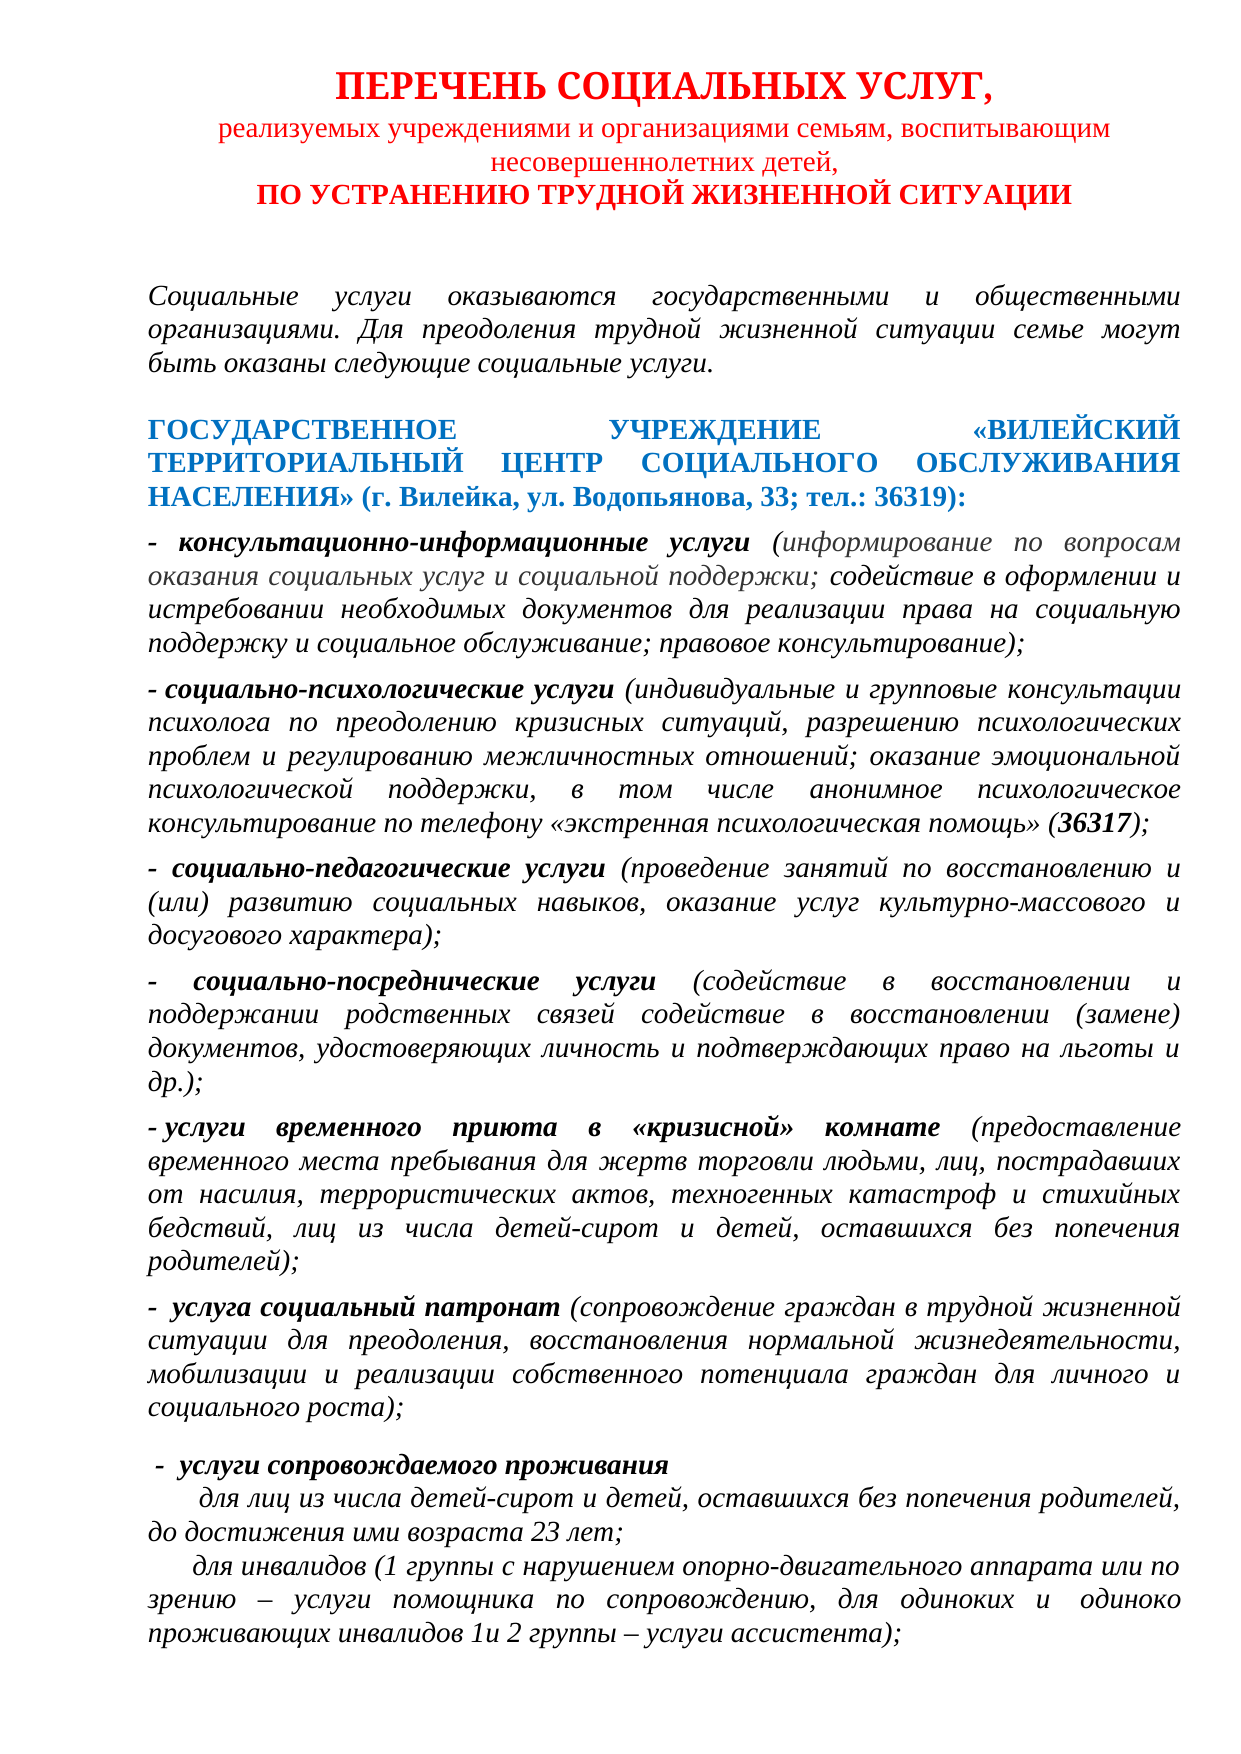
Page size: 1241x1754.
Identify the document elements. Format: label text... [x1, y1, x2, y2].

text - консультационно-информационные услуги (информирование по вопросам оказания социальных услуг и социальной поддержки; содействие в оформлении и истребовании необходимых документов для реализации права на социальную поддержку и социальное обслуживание; правовое консультирование); [148, 524, 1181, 659]
text - услуги сопровождаемого проживания [148, 1447, 1181, 1481]
text Социальные услуги оказываются государственными и общественными организациями. Для преодоления трудной жизненной ситуации семье могут быть оказаны следующие социальные услуги. [148, 278, 1181, 378]
text реализуемых учреждениями и организациями семьям, воспитывающим несовершеннолетних детей, [148, 110, 1181, 177]
text для лиц из числа детей-сирот и детей, оставшихся без попечения родителей, до достижения ими возраста 23 лет; [148, 1481, 1181, 1548]
text ГОСУДАРСТВЕННОЕ УЧРЕЖДЕНИЕ «ВИЛЕЙСКИЙ ТЕРРИТОРИАЛЬНЫЙ ЦЕНТР СОЦИАЛЬНОГО ОБСЛУЖИВАНИЯ НАСЕЛЕНИЯ» (г. Вилейка, ул. Водопьянова, 33; тел.: 36319): [148, 412, 1181, 513]
text ПЕРЕЧЕНЬ СОЦИАЛЬНЫХ УСЛУГ, [148, 59, 1181, 110]
text ПО УСТРАНЕНИЮ ТРУДНОЙ ЖИЗНЕННОЙ СИТУАЦИИ [148, 177, 1181, 211]
text - социально-посреднические услуги (содействие в восстановлении и поддержании родственных связей содействие в восстановлении (замене) документов, удостоверяющих личность и подтверждающих право на льготы и др.); [148, 963, 1181, 1097]
text - услуги временного приюта в «кризисной» комнате (предоставление временного места пребывания для жертв торговли людьми, лиц, пострадавших от насилия, террористических актов, техногенных катастроф и стихийных бедствий, лиц из числа детей-сирот и детей, оставшихся без попечения родителей); [148, 1109, 1181, 1277]
text - социально-педагогические услуги (проведение занятий по восстановлению и (или) развитию социальных навыков, оказание услуг культурно-массового и досугового характера); [148, 850, 1181, 951]
text для инвалидов (1 группы с нарушением опорно-двигательного аппарата или по зрению – услуги помощника по сопровождению, для одиноких и одиноко проживающих инвалидов 1и 2 группы – услуги ассистента); [148, 1548, 1181, 1648]
text - социально-психологические услуги (индивидуальные и групповые консультации психолога по преодолению кризисных ситуаций, разрешению психологических проблем и регулированию межличностных отношений; оказание эмоциональной психологической поддержки, в том числе анонимное психологическое консультирование по телефону «экстренная психологическая помощь» (36317); [148, 671, 1181, 838]
text - услуга социальный патронат (сопровождение граждан в трудной жизненной ситуации для преодоления, восстановления нормальной жизнедеятельности, мобилизации и реализации собственного потенциала граждан для личного и социального роста); [148, 1289, 1181, 1423]
